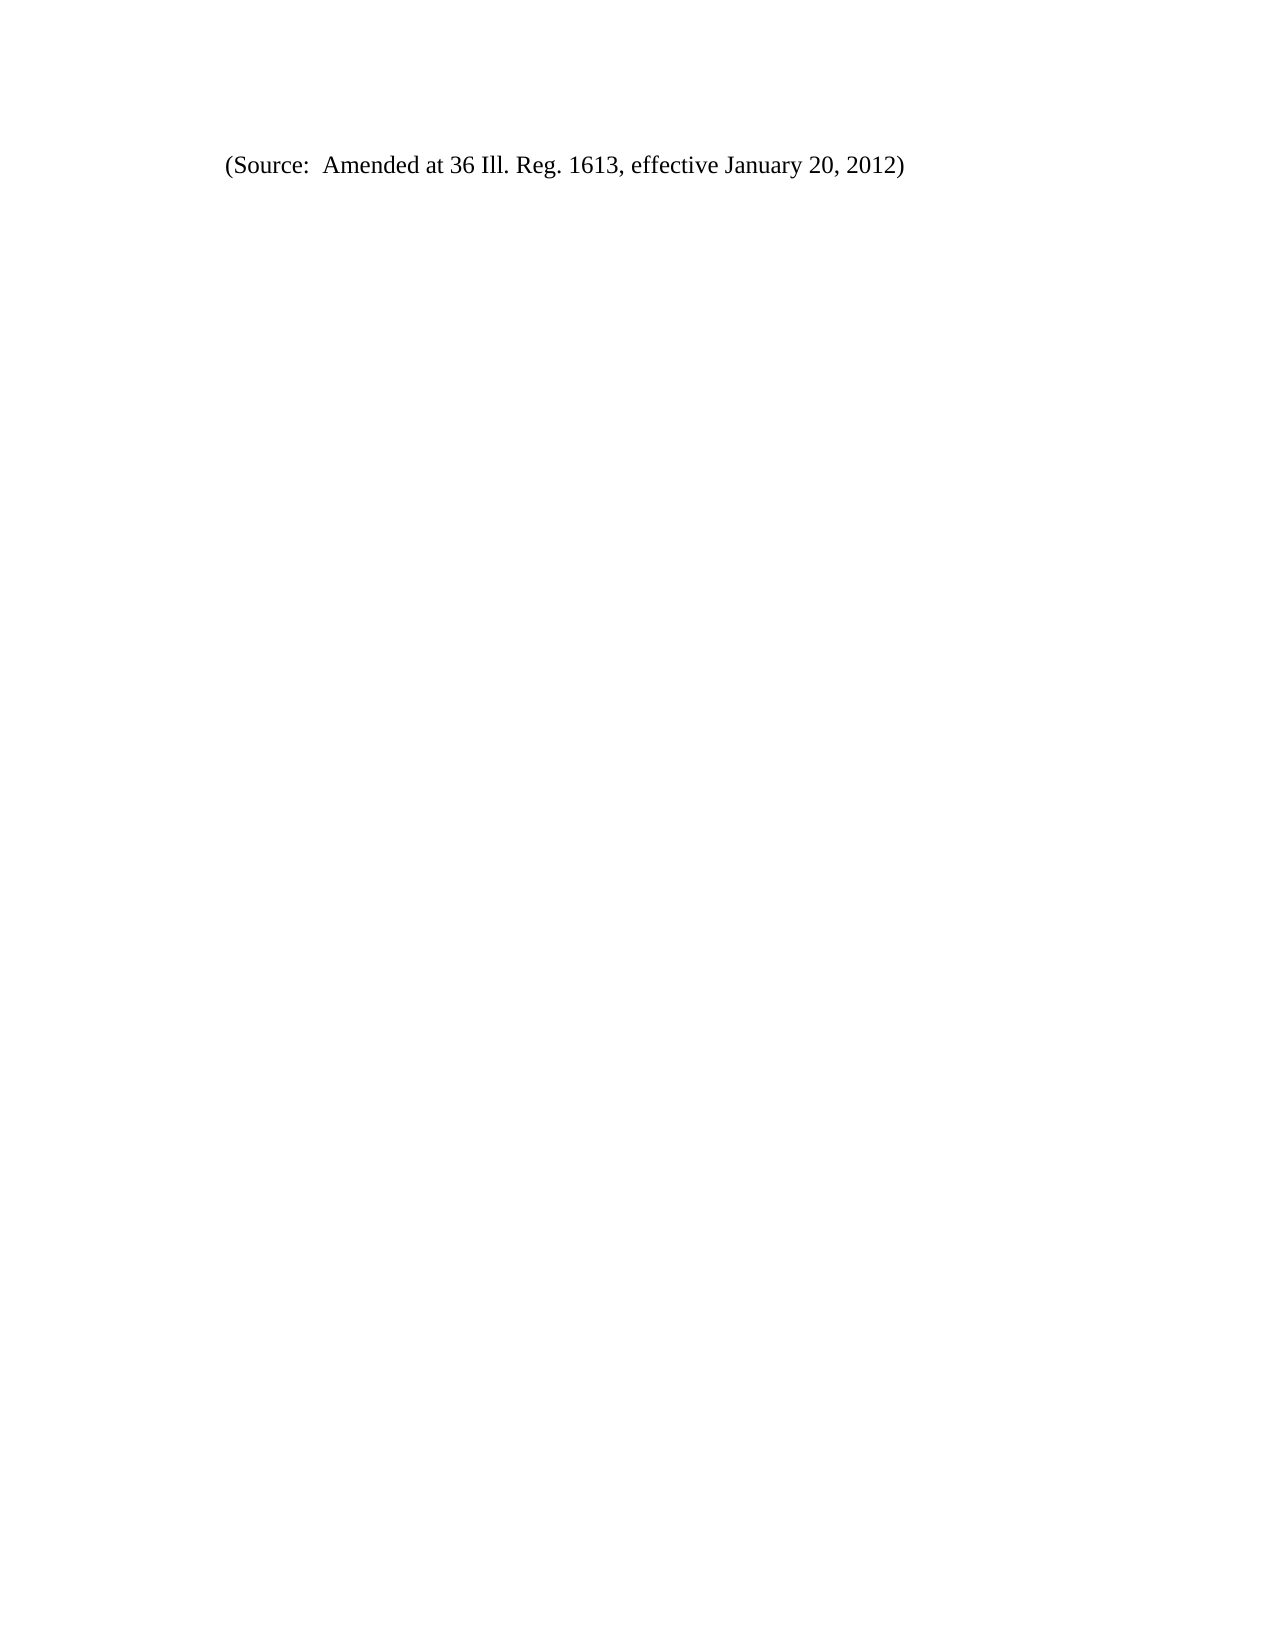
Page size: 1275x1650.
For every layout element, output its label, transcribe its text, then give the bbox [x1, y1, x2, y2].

text (Source: Amended at 36 Ill. Reg. 1613, effective January 20, 2012) [225, 150, 1125, 179]
